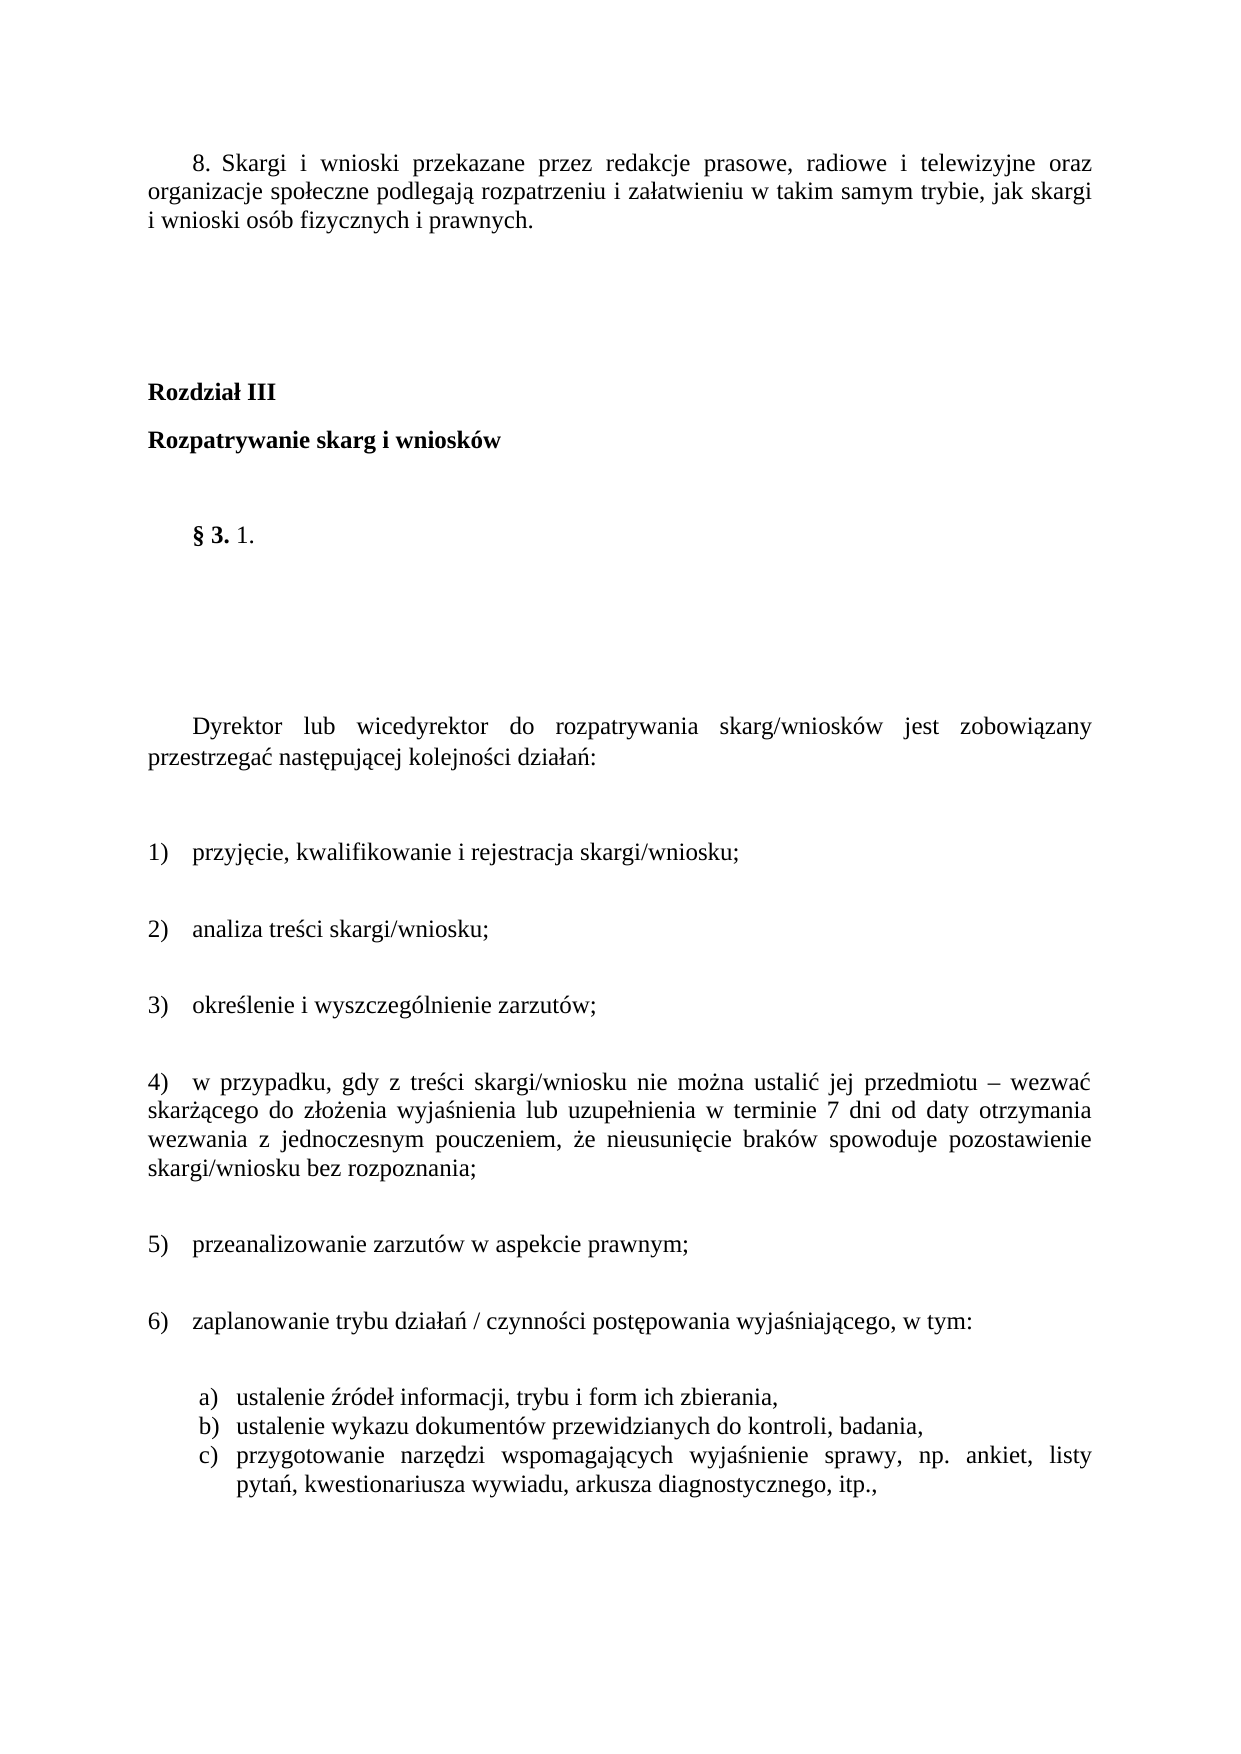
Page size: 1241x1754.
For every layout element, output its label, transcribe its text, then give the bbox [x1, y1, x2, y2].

list przeanalizowanie zarzutów w aspekcie prawnym; [148, 1229, 1093, 1258]
text Rozpatrywanie skarg i wniosków [148, 425, 1093, 453]
list określenie i wyszczególnienie zarzutów; [148, 990, 1093, 1019]
list zaplanowanie trybu działań / czynności postępowania wyjaśniającego, w tym: [148, 1306, 1093, 1335]
list w przypadku, gdy z treści skargi/wniosku nie można ustalić jej przedmiotu – wezwać skarżącego do złożenia wyjaśnienia lub uzupełnienia w terminie 7 dni od daty otrzymania wezwania z jednoczesnym pouczeniem, że nieusunięcie braków spowoduje pozostawienie skargi/wniosku bez rozpoznania; [148, 1067, 1093, 1182]
list przygotowanie narzędzi wspomagających wyjaśnienie sprawy, np. ankiet, listy pytań, kwestionariusza wywiadu, arkusza diagnostycznego, itp., [199, 1440, 1093, 1497]
list ustalenie źródeł informacji, trybu i form ich zbierania, [199, 1382, 1093, 1411]
list przyjęcie, kwalifikowanie i rejestracja skargi/wniosku; [148, 837, 1093, 866]
text Dyrektor lub wicedyrektor do rozpatrywania skarg/wniosków jest zobowiązany przestrzegać następującej kolejności działań: [148, 711, 1093, 771]
text Rozdział III [148, 377, 1093, 406]
list analiza treści skargi/wniosku; [148, 914, 1093, 943]
list Skargi i wnioski przekazane przez redakcje prasowe, radiowe i telewizyjne oraz organizacje społeczne podlegają rozpatrzeniu i załatwieniu w takim samym trybie, jak skargi i wnioski osób fizycznych i prawnych. [148, 148, 1093, 234]
list ustalenie wykazu dokumentów przewidzianych do kontroli, badania, [199, 1411, 1093, 1440]
text § 3. 1. [148, 520, 1093, 549]
